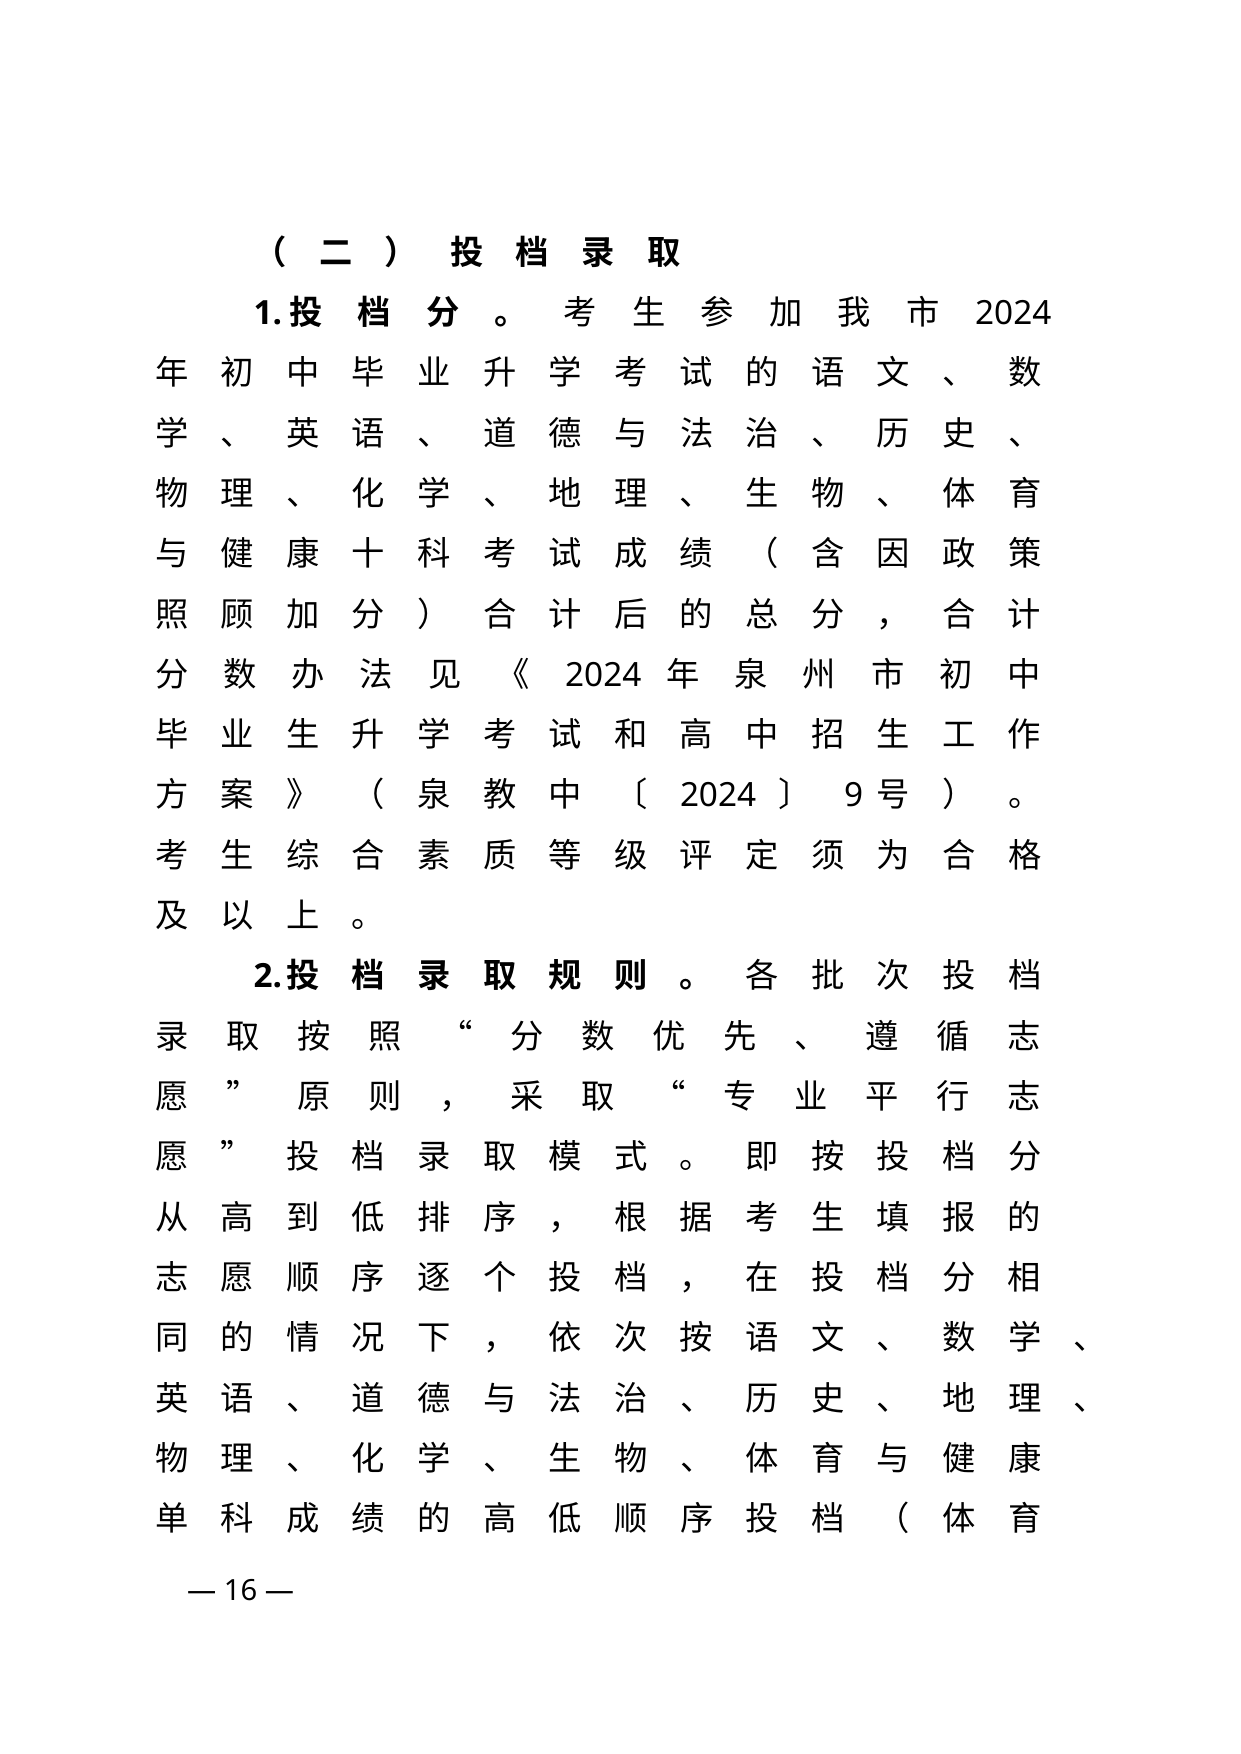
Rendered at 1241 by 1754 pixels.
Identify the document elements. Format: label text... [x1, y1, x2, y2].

text 1.投档分。考生参加我市2024年初中毕业升学考试的语文、数学、英语、道德与法治、历史、物理、化学、地理、生物、体育与健康十科考试成绩（含因政策照顾加分）合计后的总分，合计分数办法见《2024年泉州市初中毕业生升学考试和高中招生工作方案》（泉教中〔2024〕9号）。考生综合素质等级评定须为合格及以上。 [155, 280, 1073, 943]
text （二）投档录取 [155, 219, 1073, 280]
